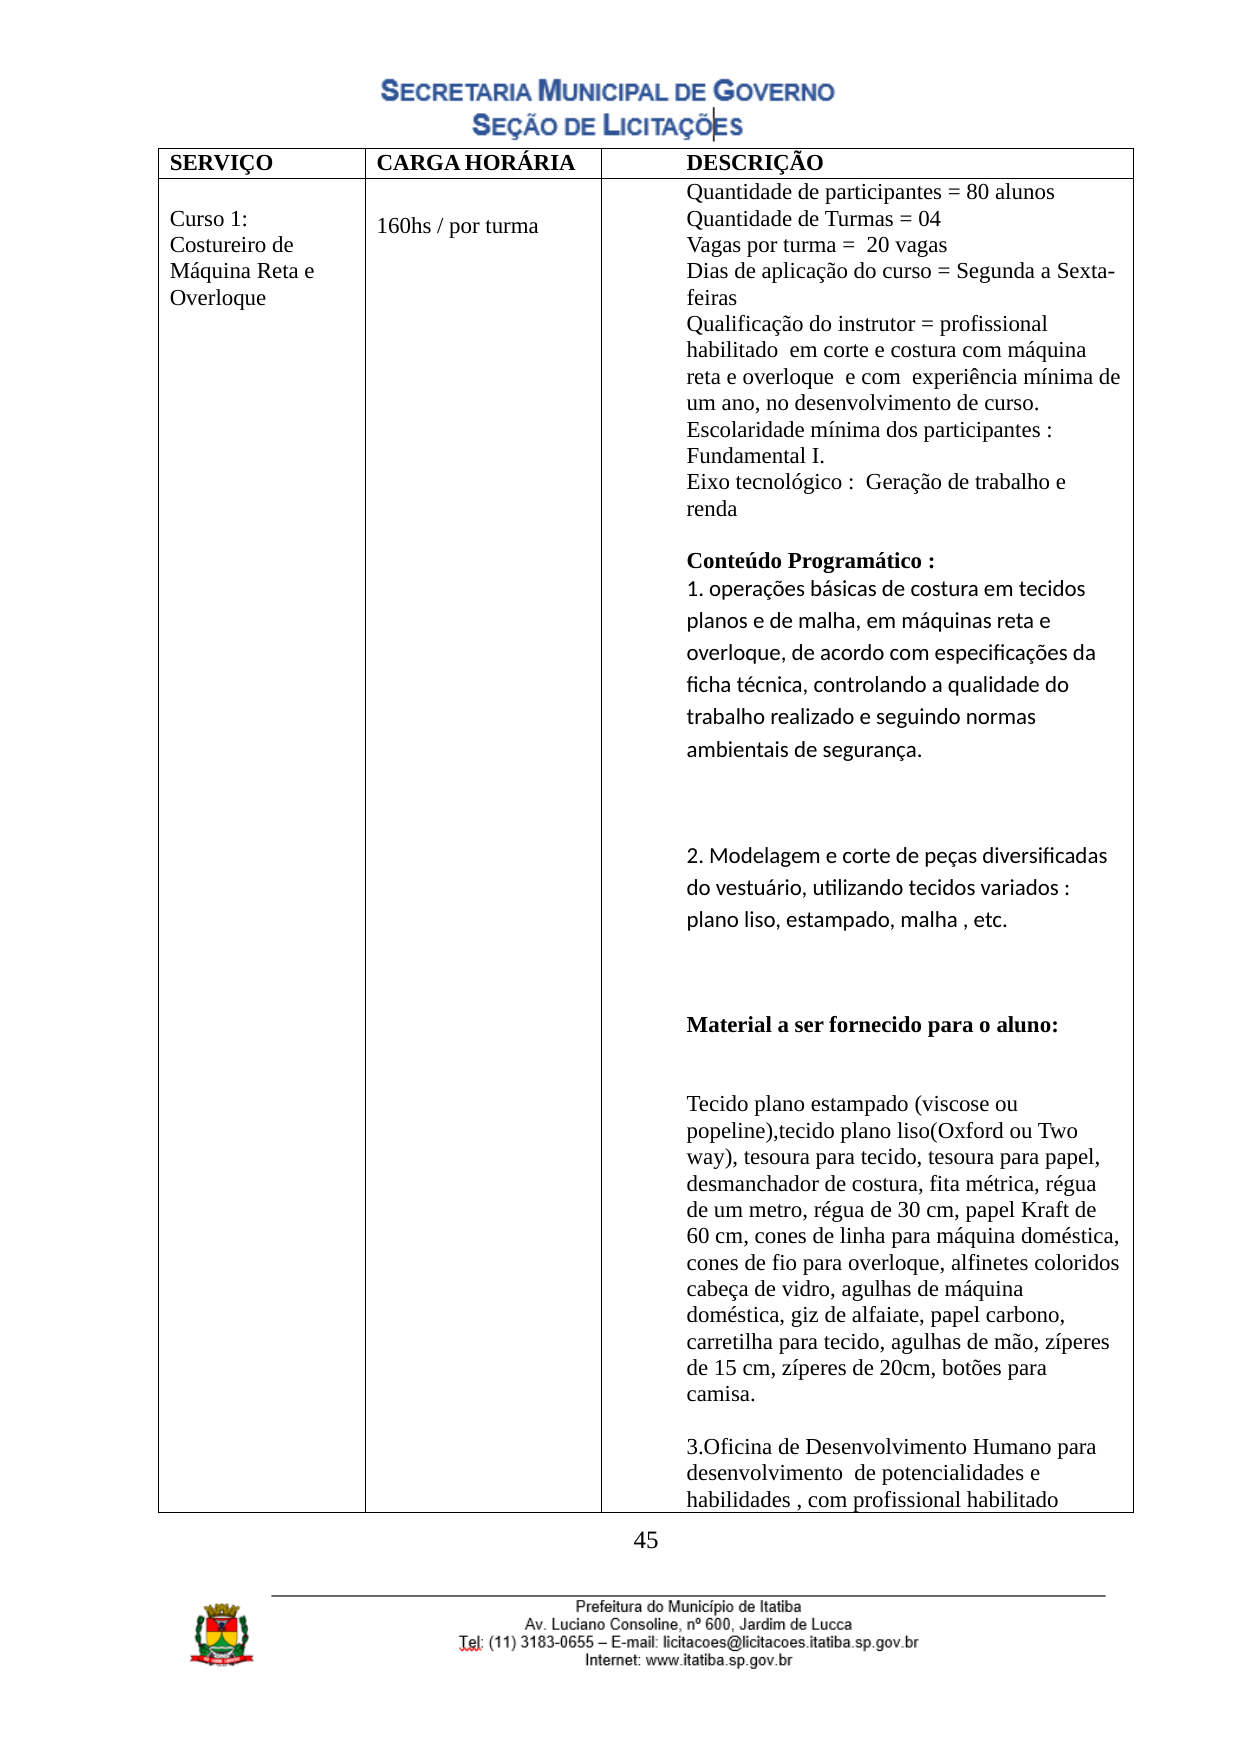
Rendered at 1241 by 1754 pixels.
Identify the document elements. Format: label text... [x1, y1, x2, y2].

picture [148, 59, 1034, 148]
table_cell Curso 1: Costureiro de Máquina Reta e Overloque [159, 179, 365, 1512]
table_cell 160hs / por turma [366, 179, 601, 1512]
table_header CARGA HORÁRIA [366, 149, 601, 177]
table_header DESCRIÇÃO [602, 149, 1133, 177]
table_header SERVIÇO [159, 149, 365, 177]
picture [151, 1554, 1141, 1695]
